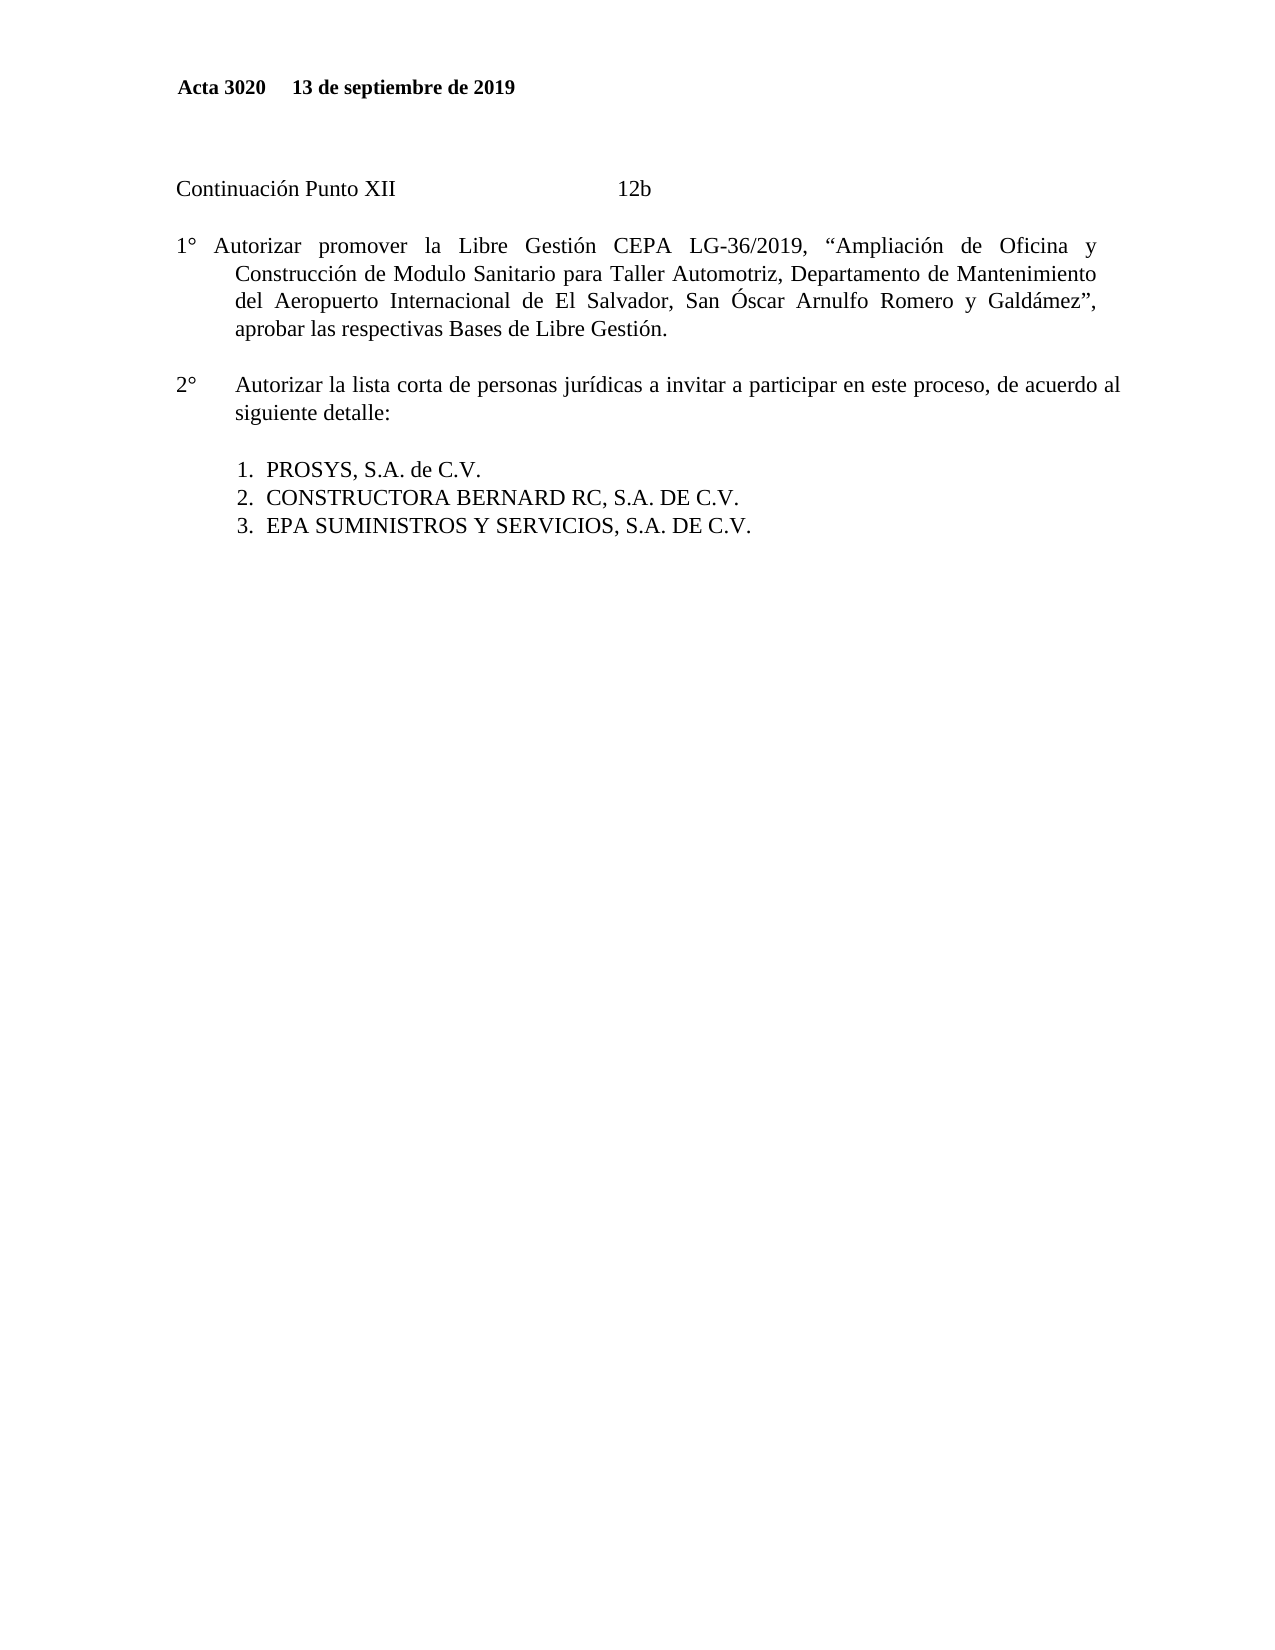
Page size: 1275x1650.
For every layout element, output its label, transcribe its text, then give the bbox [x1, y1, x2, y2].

list CONSTRUCTORA BERNARD RC, S.A. DE C.V. [237, 484, 1122, 510]
list PROSYS, S.A. de C.V. [237, 456, 1122, 482]
text 1° Autorizar promover la Libre Gestión CEPA LG-36/2019, “Ampliación de Oficina y Construcción de Modulo Sanitario para Taller Automotriz, Departamento de Mantenimiento del Aeropuerto Internacional de El Salvador, San Óscar Arnulfo Romero y Galdámez”, aprobar las respectivas Bases de Libre Gestión. [176, 232, 1098, 341]
text Continuación Punto XII 12b [176, 175, 1122, 202]
text 2° Autorizar la lista corta de personas jurídicas a invitar a participar en este proceso, de acuerdo al siguiente detalle: [176, 371, 1122, 425]
list EPA SUMINISTROS Y SERVICIOS, S.A. DE C.V. [237, 512, 1122, 538]
